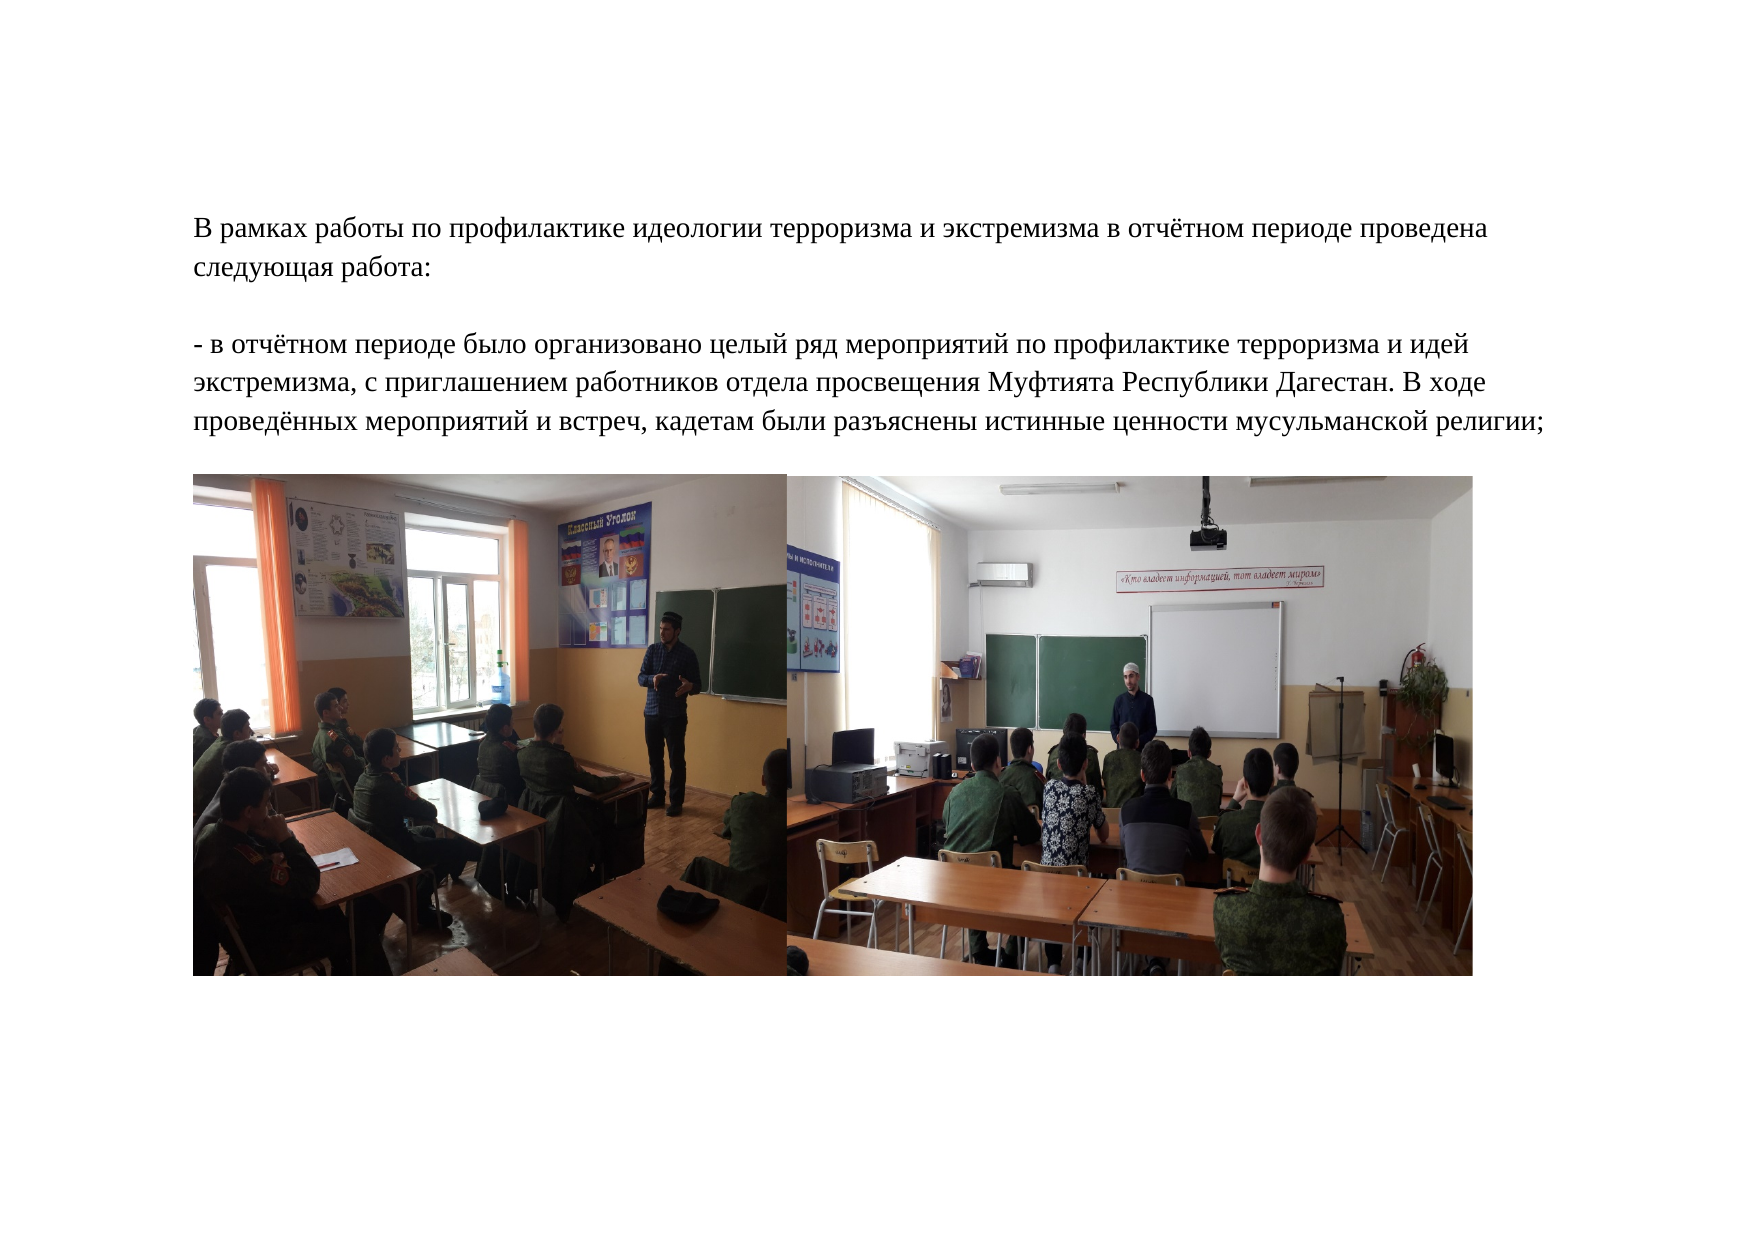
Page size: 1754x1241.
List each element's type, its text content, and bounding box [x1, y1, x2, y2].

list В рамках работы по профилактике идеологии терроризма и экстремизма в отчётном периоде проведена следующая работа: [193, 210, 1636, 282]
picture [193, 474, 1473, 976]
list - в отчётном периоде было организовано целый ряд мероприятий по профилактике терроризма и идей экстремизма, с приглашением работников отдела просвещения Муфтията Республики Дагестан. В ходе проведённых мероприятий и встреч, кадетам были разъяснены истинные ценности мусульманской религии; [193, 326, 1636, 436]
